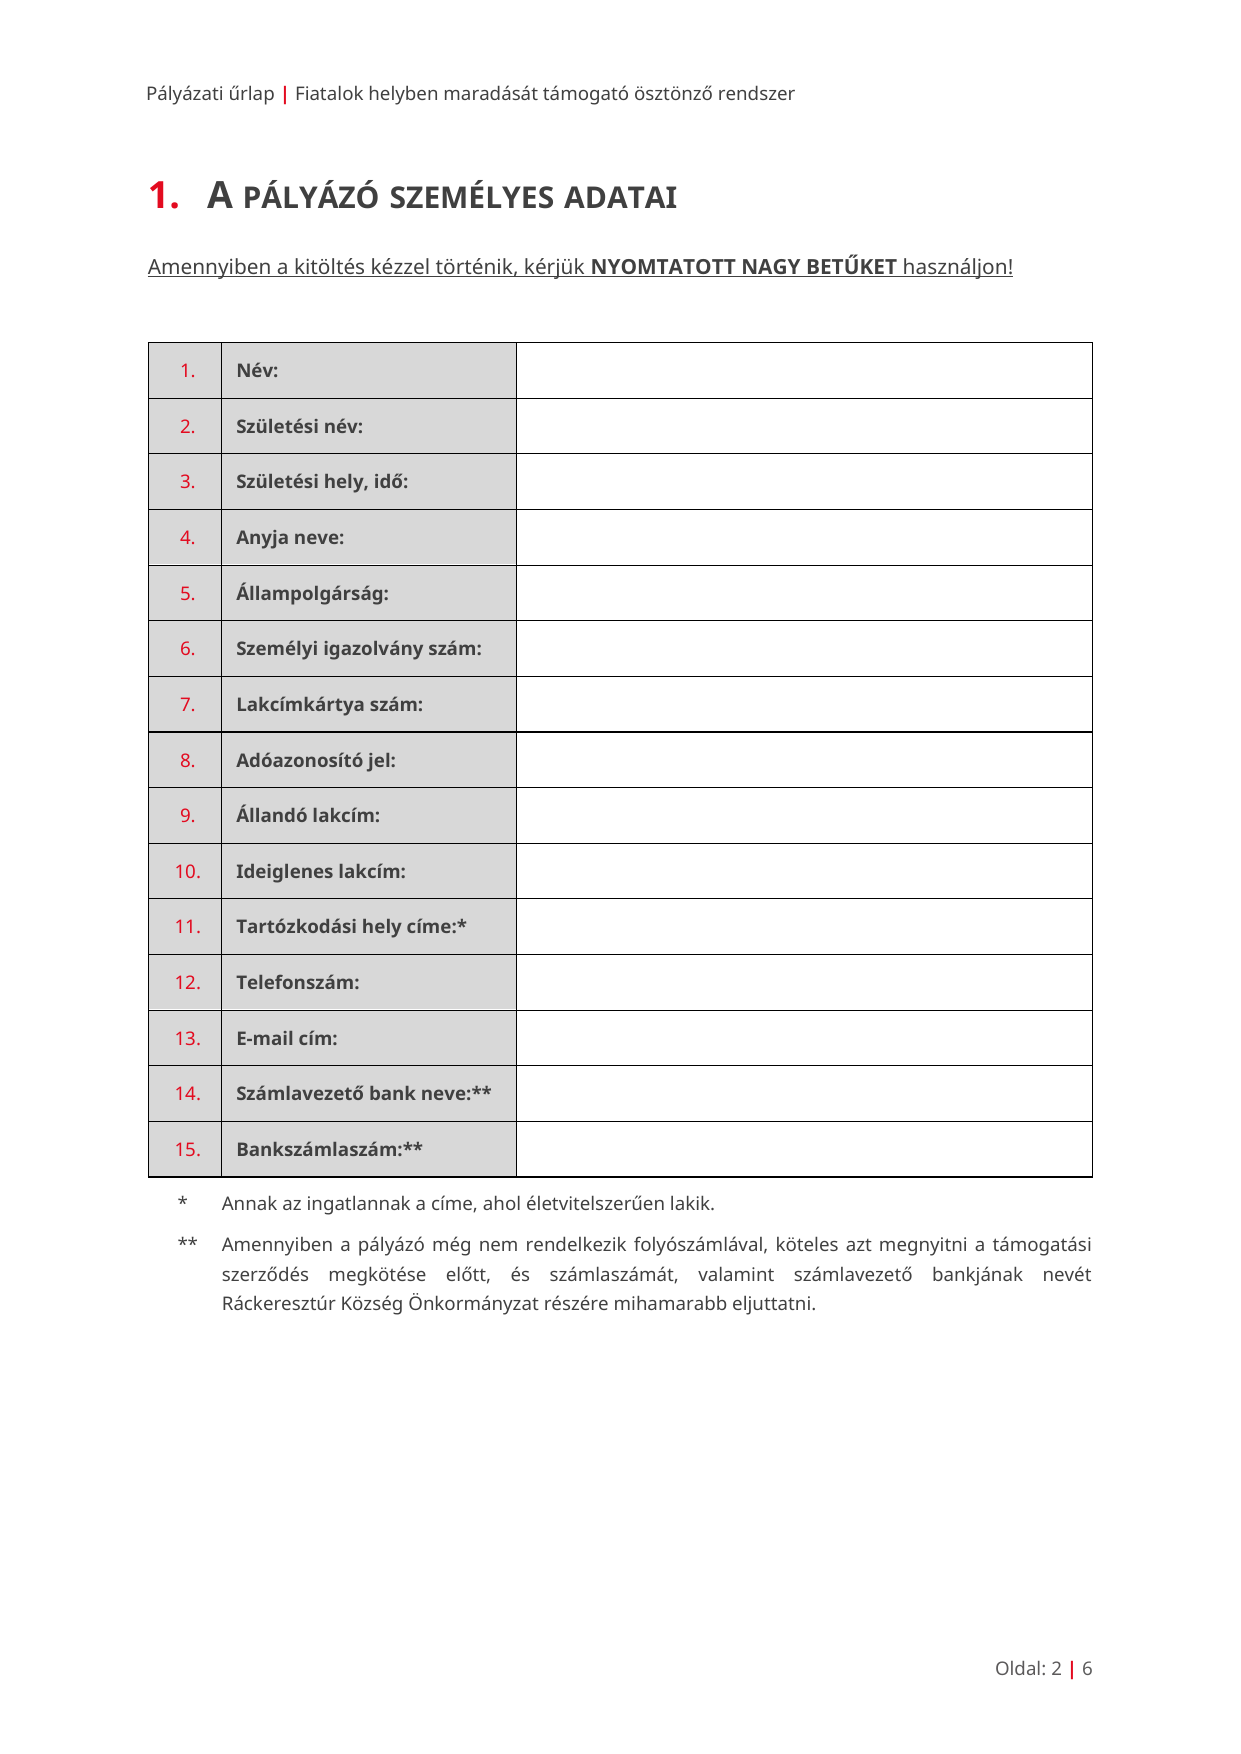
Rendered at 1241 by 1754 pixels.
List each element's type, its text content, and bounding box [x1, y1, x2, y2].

table_cell 4. [149, 510, 221, 564]
table_cell [517, 566, 1092, 620]
table_cell [517, 1011, 1092, 1065]
table_cell [517, 510, 1092, 564]
table_cell [517, 899, 1092, 954]
table_cell 8. [149, 733, 221, 787]
text ** Amennyiben a pályázó még nem rendelkezik folyószámlával, köteles azt megnyitni a támogatási szerződés megkötése előtt, és számlaszámát, valamint számlavezető bankjának nevét Ráckeresztúr Község Önkormányzat részére mihamarabb eljuttatni. [177, 1232, 1092, 1316]
table_cell Telefonszám: [222, 955, 516, 1009]
table_header [517, 343, 1092, 398]
table_cell 2. [149, 399, 221, 453]
table_cell 6. [149, 621, 221, 676]
table_cell [517, 454, 1092, 509]
table_cell 7. [149, 677, 221, 731]
table_cell [517, 677, 1092, 731]
table_cell [517, 621, 1092, 676]
table_cell Ideiglenes lakcím: [222, 844, 516, 898]
table_cell Állampolgárság: [222, 566, 516, 620]
table_cell 12. [149, 955, 221, 1009]
table_cell 5. [149, 566, 221, 620]
table_cell [517, 844, 1092, 898]
table_cell 13. [149, 1011, 221, 1065]
table_cell [517, 955, 1092, 1009]
table_cell 3. [149, 454, 221, 509]
table_cell 14. [149, 1066, 221, 1121]
table_cell E-mail cím: [222, 1011, 516, 1065]
table_cell Bankszámlaszám:** [222, 1122, 516, 1176]
table_cell Születési név: [222, 399, 516, 453]
table_cell Lakcímkártya szám: [222, 677, 516, 731]
table_cell Anyja neve: [222, 510, 516, 564]
table_cell Számlavezető bank neve:** [222, 1066, 516, 1121]
table_cell Tartózkodási hely címe:* [222, 899, 516, 954]
text A pályázó személyes adatai [148, 168, 1092, 219]
table_header Név: [222, 343, 516, 398]
table_cell 11. [149, 899, 221, 954]
table_cell 15. [149, 1122, 221, 1176]
table_header 1. [149, 343, 221, 398]
table_cell [517, 788, 1092, 843]
table_cell Adóazonosító jel: [222, 733, 516, 787]
table_cell [517, 1066, 1092, 1121]
text * Annak az ingatlannak a címe, ahol életvitelszerűen lakik. [177, 1190, 1092, 1216]
table_cell Személyi igazolvány szám: [222, 621, 516, 676]
table_cell [517, 733, 1092, 787]
table_cell [517, 1122, 1092, 1176]
table_cell [517, 399, 1092, 453]
text Amennyiben a kitöltés kézzel történik, kérjük NYOMTATOTT NAGY BETŰKET használjon! [148, 252, 1092, 280]
table_cell Születési hely, idő: [222, 454, 516, 509]
table_cell 10. [149, 844, 221, 898]
table_cell Állandó lakcím: [222, 788, 516, 843]
table_cell 9. [149, 788, 221, 843]
